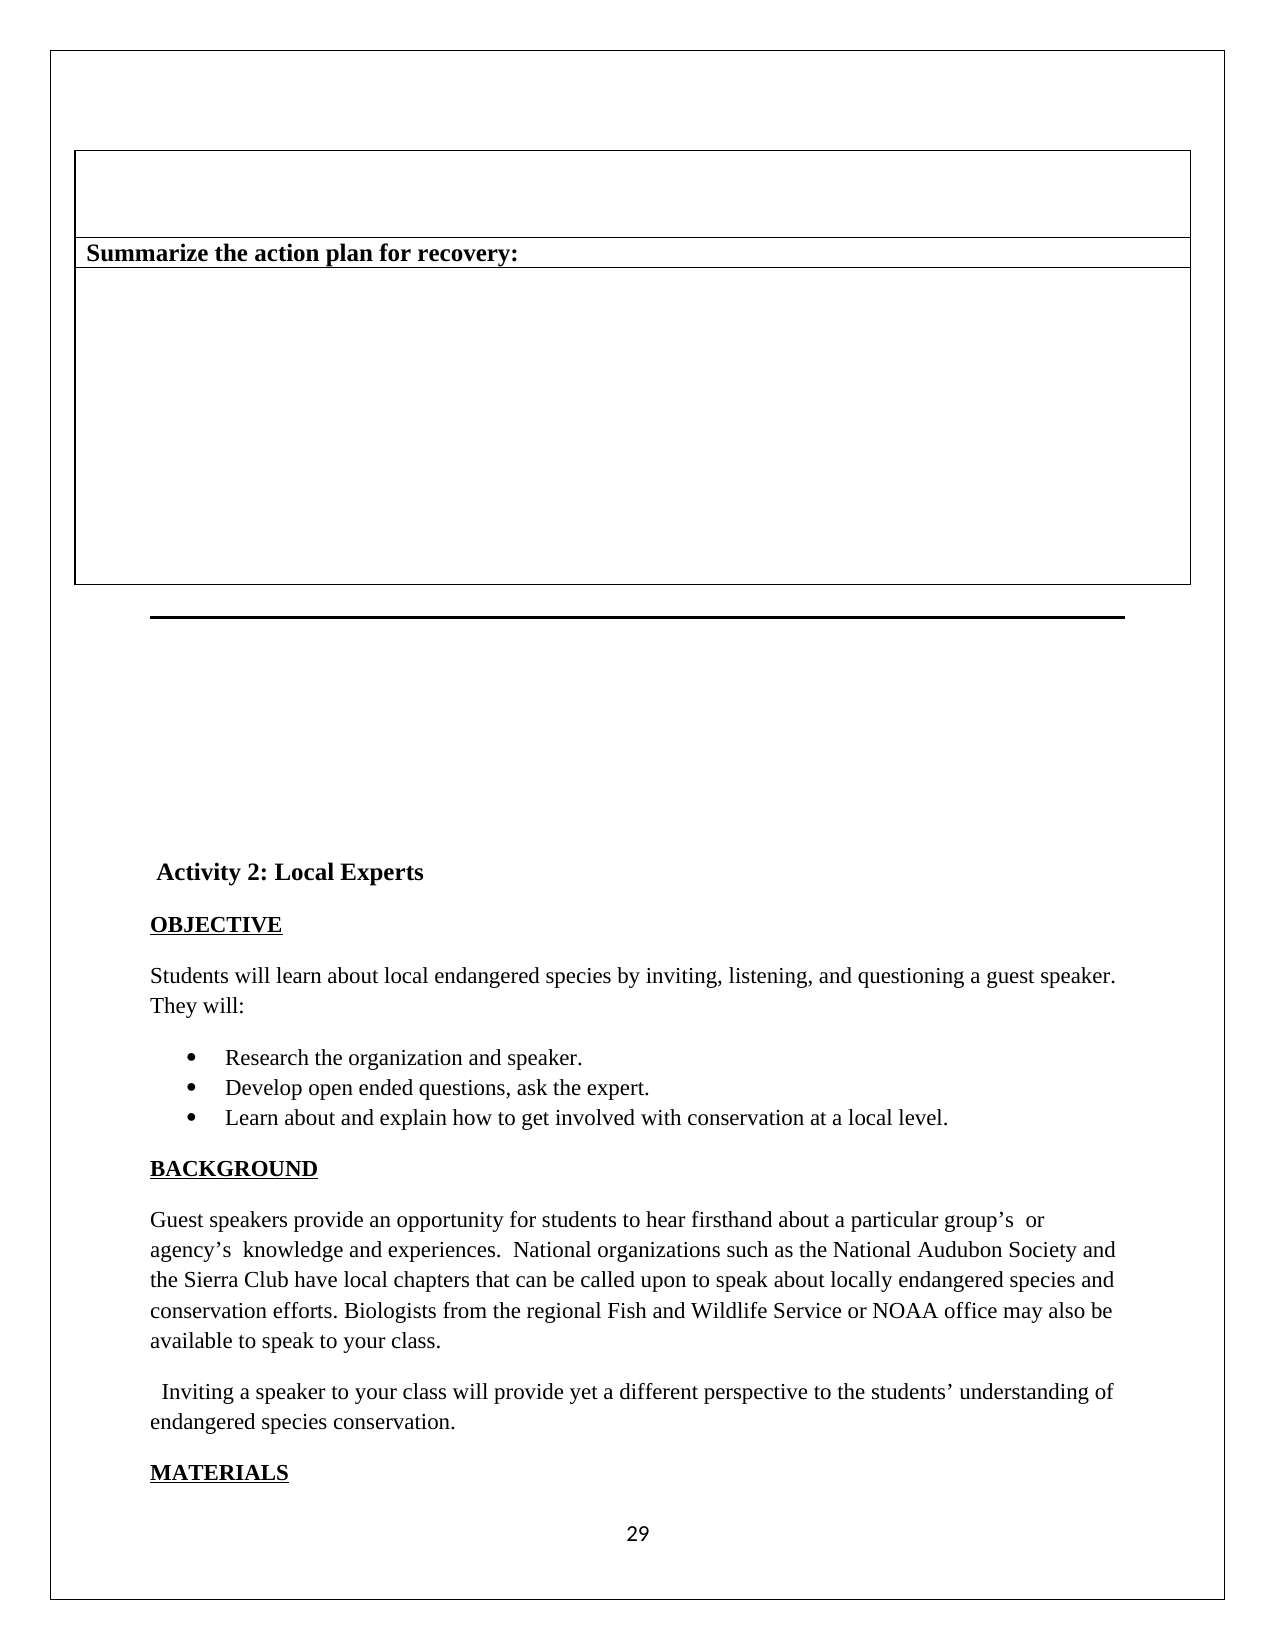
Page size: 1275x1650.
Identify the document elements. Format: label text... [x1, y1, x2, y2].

text Inviting a speaker to your class will provide yet a different perspective to the students’ understanding of endangered species conservation. [150, 1378, 1125, 1434]
table_cell Summarize the action plan for recovery: [76, 238, 1190, 267]
list Develop open ended questions, ask the expert. [187, 1074, 1125, 1100]
list Learn about and explain how to get involved with conservation at a local level. [187, 1104, 1125, 1130]
table_cell [76, 268, 1190, 584]
table_cell [76, 151, 1190, 237]
text BACKGROUND [150, 1155, 1125, 1181]
list Research the organization and speaker. [187, 1043, 1125, 1070]
text MATERIALS [150, 1459, 1125, 1486]
text OBJECTIVE [150, 911, 1125, 938]
text Students will learn about local endangered species by inviting, listening, and questioning a guest speaker. They will: [150, 962, 1125, 1019]
text Guest speakers provide an opportunity for students to hear firsthand about a particular group’s or agency’s knowledge and experiences. National organizations such as the National Audubon Society and the Sierra Club have local chapters that can be called upon to speak about locally endangered species and conservation efforts. Biologists from the regional Fish and Wildlife Service or NOAA office may also be available to speak to your class. [150, 1206, 1125, 1353]
text Activity 2: Local Experts [150, 857, 1125, 886]
